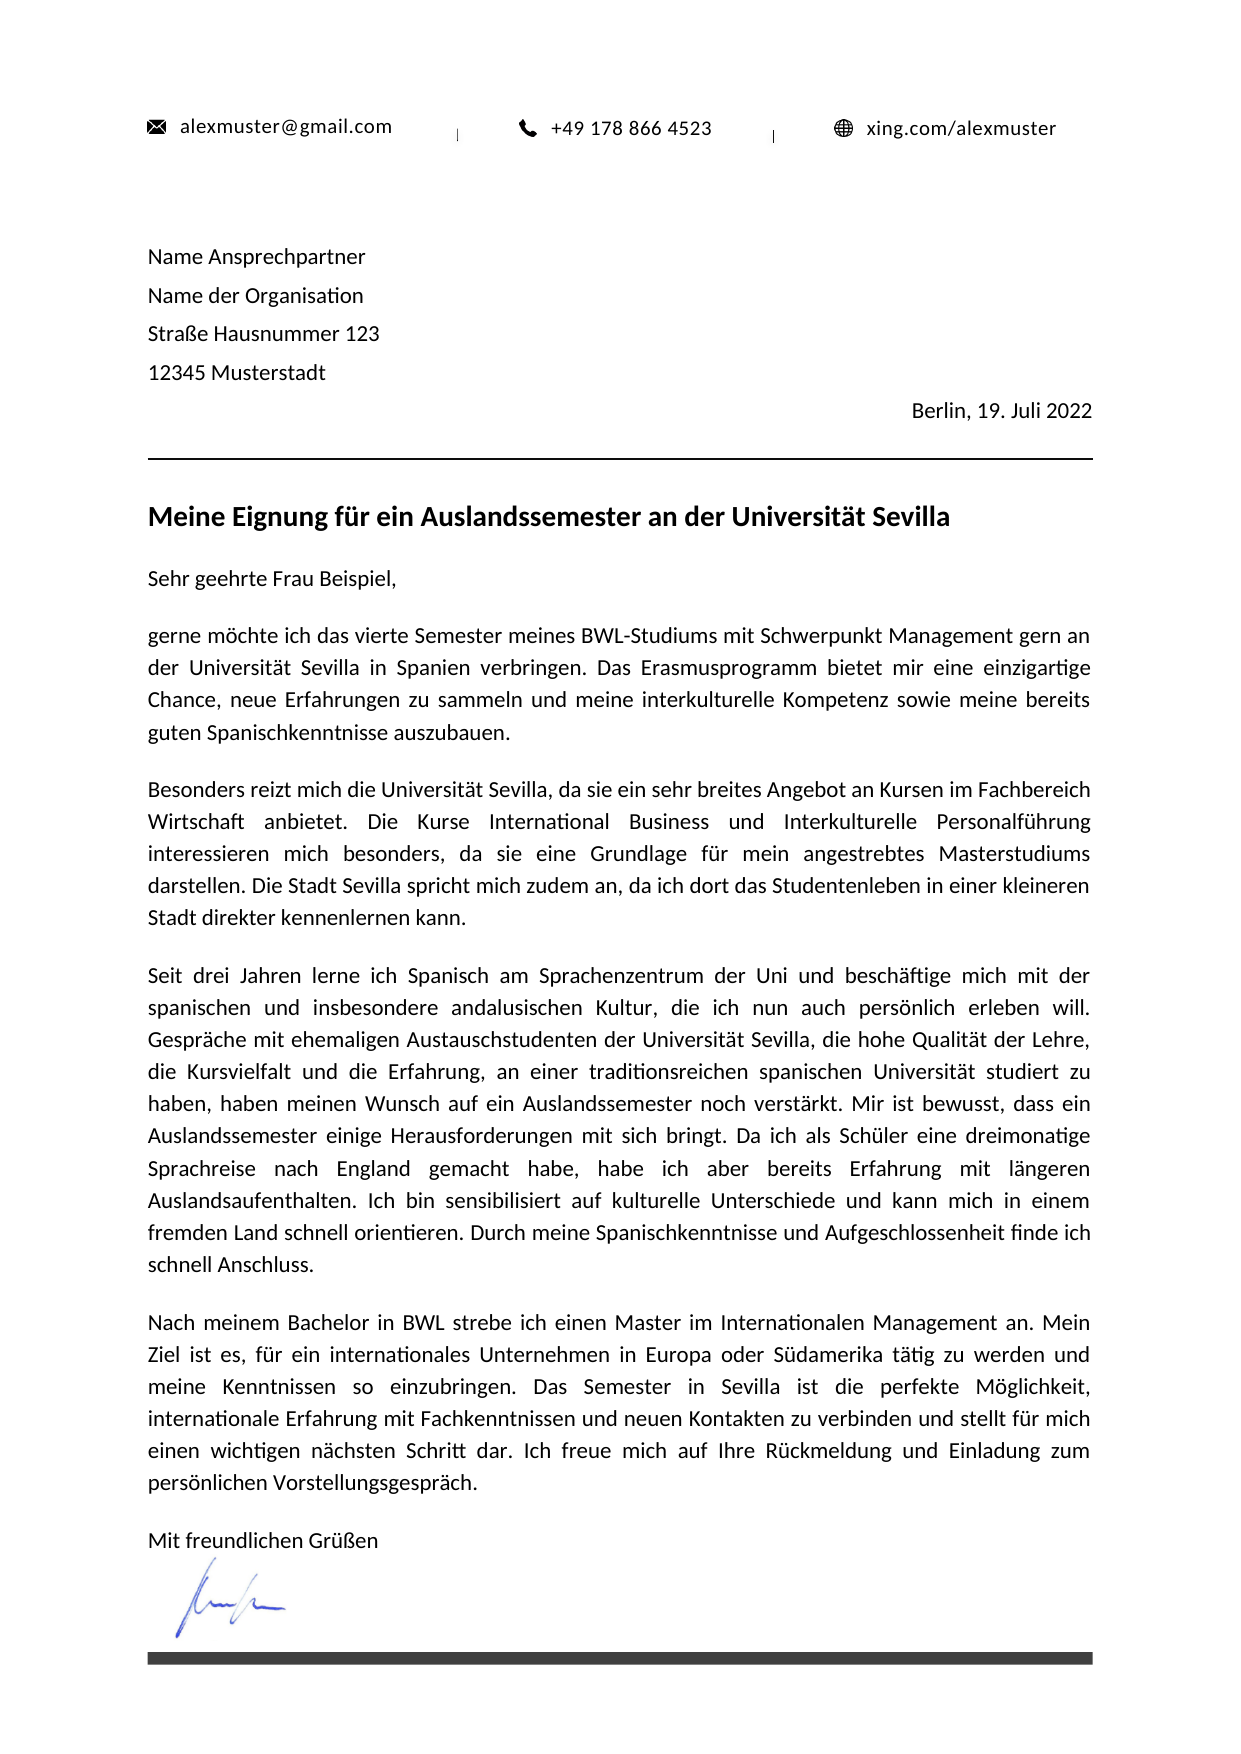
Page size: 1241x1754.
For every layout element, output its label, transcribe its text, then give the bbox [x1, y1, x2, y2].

text Nach meinem Bachelor in BWL strebe ich einen Master im Internationalen Management an. Mein Ziel ist es, für ein internationales Unternehmen in Europa oder Südamerika tätig zu werden und meine Kenntnissen so einzubringen. Das Semester in Sevilla ist die perfekte Möglichkeit, internationale Erfahrung mit Fachkenntnissen und neuen Kontakten zu verbinden und stellt für mich einen wichtigen nächsten Schritt dar. Ich freue mich auf Ihre Rückmeldung und Einladung zum persönlichen Vorstellungsgespräch. [148, 1308, 1092, 1497]
picture [173, 1554, 287, 1641]
picture [147, 117, 166, 136]
text gerne möchte ich das vierte Semester meines BWL-Studiums mit Schwerpunkt Management gern an der Universität Sevilla in Spanien verbringen. Das Erasmusprogramm bietet mir eine einzigartige Chance, neue Erfahrungen zu sammeln und meine interkulturelle Kompetenz sowie meine bereits guten Spanischkenntnisse auszubauen. [148, 621, 1092, 746]
text Mit freundlichen Grüßen [148, 1526, 1092, 1554]
text Meine Eignung für ein Auslandssemester an der Universität Sevilla [148, 498, 1092, 533]
picture [834, 119, 853, 137]
text Name Ansprechpartner [148, 242, 1092, 270]
text 12345 Musterstadt [148, 358, 1092, 386]
text Berlin, 19. Juli 2022 [148, 396, 1092, 424]
text Straße Hausnummer 123 [148, 319, 1092, 347]
picture [519, 119, 537, 137]
text Besonders reizt mich die Universität Sevilla, da sie ein sehr breites Angebot an Kursen im Fachbereich Wirtschaft anbietet. Die Kurse International Business und Interkulturelle Personalführung interessieren mich besonders, da sie eine Grundlage für mein angestrebtes Masterstudiums darstellen. Die Stadt Sevilla spricht mich zudem an, da ich dort das Studentenleben in einer kleineren Stadt direkter kennenlernen kann. [148, 775, 1092, 932]
text Name der Organisation [148, 281, 1092, 309]
text Sehr geehrte Frau Beispiel, [148, 564, 1092, 592]
text Seit drei Jahren lerne ich Spanisch am Sprachenzentrum der Uni und beschäftige mich mit der spanischen und insbesondere andalusischen Kultur, die ich nun auch persönlich erleben will. Gespräche mit ehemaligen Austauschstudenten der Universität Sevilla, die hohe Qualität der Lehre, die Kursvielfalt und die Erfahrung, an einer traditionsreichen spanischen Universität studiert zu haben, haben meinen Wunsch auf ein Auslandssemester noch verstärkt. Mir ist bewusst, dass ein Auslandssemester einige Herausforderungen mit sich bringt. Da ich als Schüler eine dreimonatige Sprachreise nach England gemacht habe, habe ich aber bereits Erfahrung mit längeren Auslandsaufenthalten. Ich bin sensibilisiert auf kulturelle Unterschiede und kann mich in einem fremden Land schnell orientieren. Durch meine Spanischkenntnisse und Aufgeschlossenheit finde ich schnell Anschluss. [148, 961, 1092, 1278]
